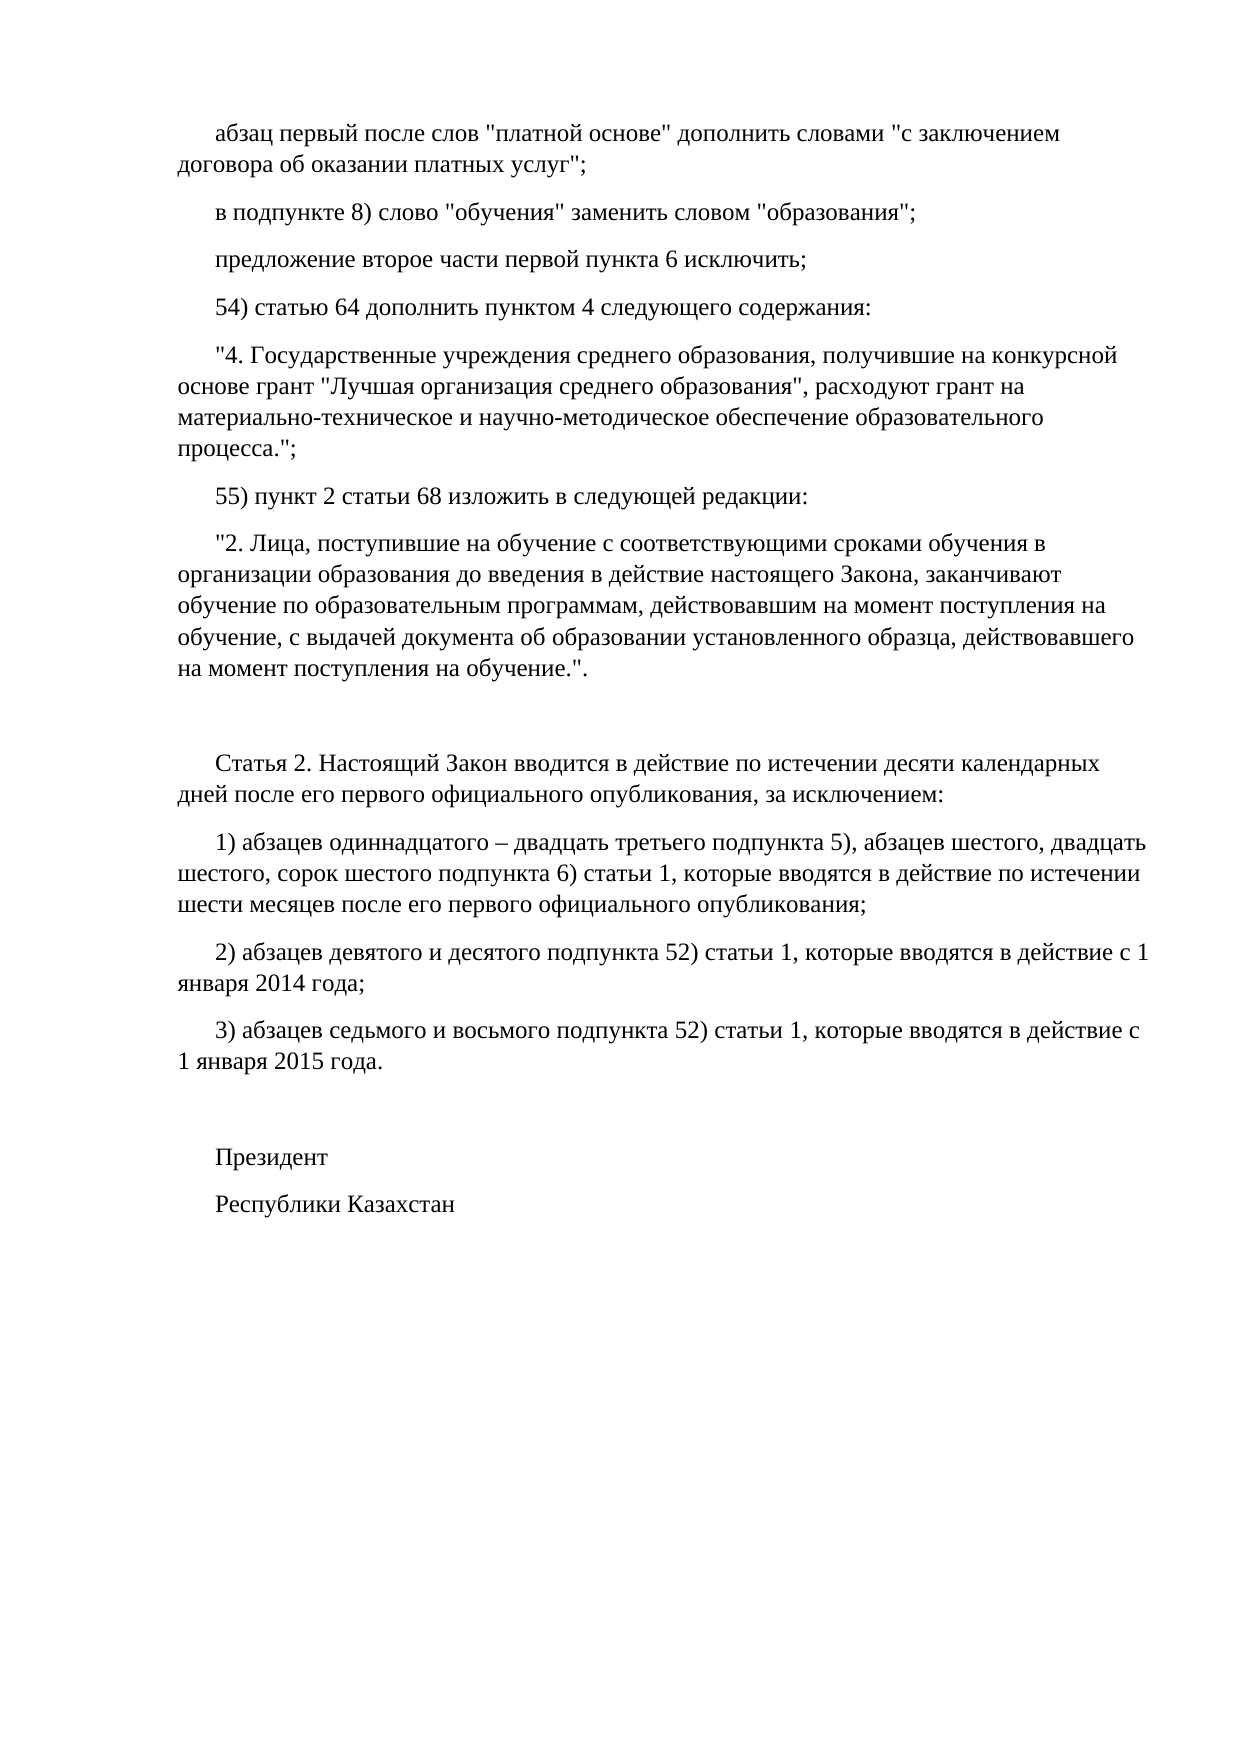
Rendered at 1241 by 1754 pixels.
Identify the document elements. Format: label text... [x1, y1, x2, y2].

text "4. Государственные учреждения среднего образования, получившие на конкурсной основе грант "Лучшая организация среднего образования", расходуют грант на материально-техническое и научно-методическое обеспечение образовательного процесса."; [177, 340, 1152, 462]
text абзац первый после слов "платной основе" дополнить словами "с заключением договора об оказании платных услуг"; [177, 118, 1152, 178]
text 2) абзацев девятого и десятого подпункта 52) статьи 1, которые вводятся в действие с 1 января 2014 года; [177, 937, 1152, 996]
text 3) абзацев седьмого и восьмого подпункта 52) статьи 1, которые вводятся в действие с 1 января 2015 года. [177, 1015, 1152, 1075]
text 55) пункт 2 статьи 68 изложить в следующей редакции: [177, 481, 1152, 509]
text Статья 2. Настоящий Закон вводится в действие по истечении десяти календарных дней после его первого официального опубликования, за исключением: [177, 748, 1152, 808]
text "2. Лица, поступившие на обучение с соответствующими сроками обучения в организации образования до введения в действие настоящего Закона, заканчивают обучение по образовательным программам, действовавшим на момент поступления на обучение, с выдачей документа об образовании установленного образца, действовавшего на момент поступления на обучение.". [177, 528, 1152, 681]
text 1) абзацев одиннадцатого – двадцать третьего подпункта 5), абзацев шестого, двадцать шестого, сорок шестого подпункта 6) статьи 1, которые вводятся в действие по истечении шести месяцев после его первого официального опубликования; [177, 827, 1152, 918]
text Президент [177, 1142, 1152, 1171]
text 54) статью 64 дополнить пунктом 4 следующего содержания: [177, 292, 1152, 321]
text предложение второе части первой пункта 6 исключить; [177, 244, 1152, 273]
text в подпункте 8) слово "обучения" заменить словом "образования"; [177, 197, 1152, 226]
text Республики Казахстан [177, 1189, 1152, 1218]
